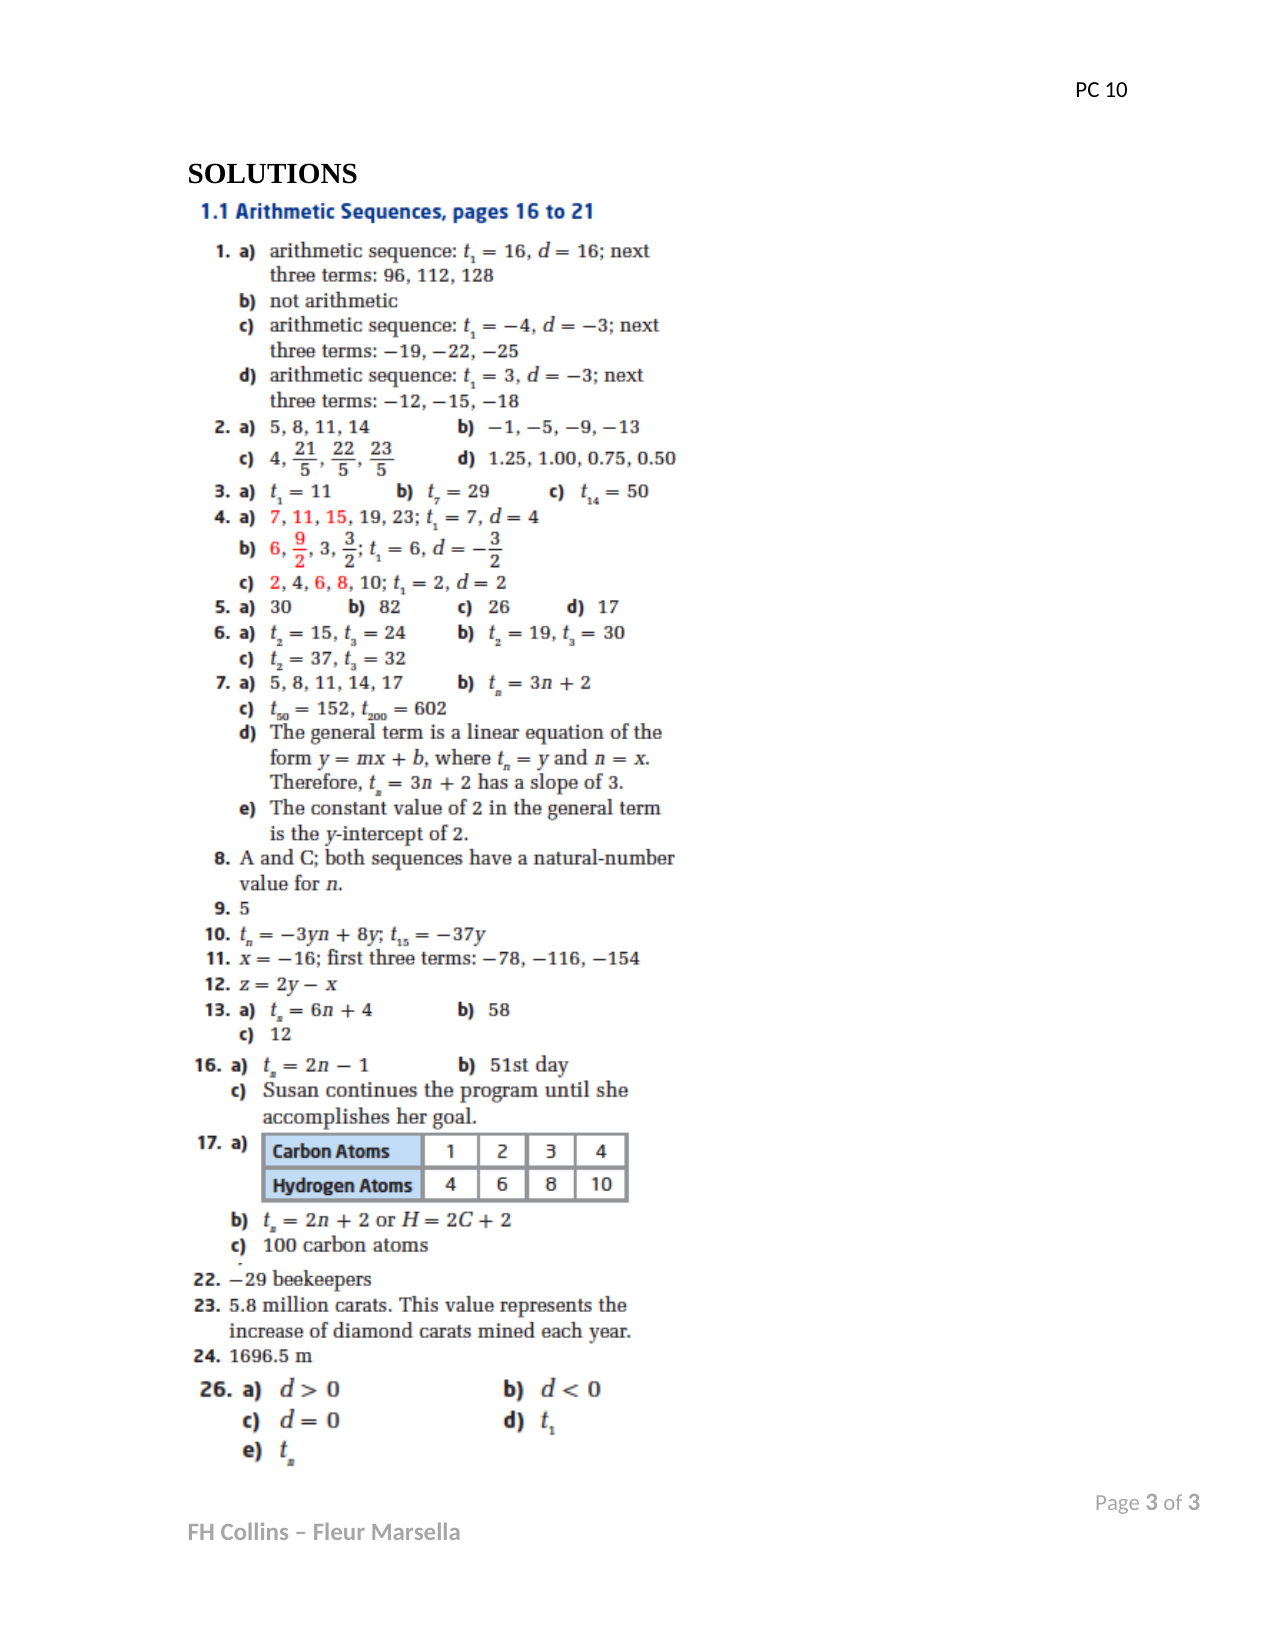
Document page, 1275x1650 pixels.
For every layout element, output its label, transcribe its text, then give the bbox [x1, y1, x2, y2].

text SOLUTIONS [187, 156, 656, 189]
picture [187, 189, 694, 1468]
